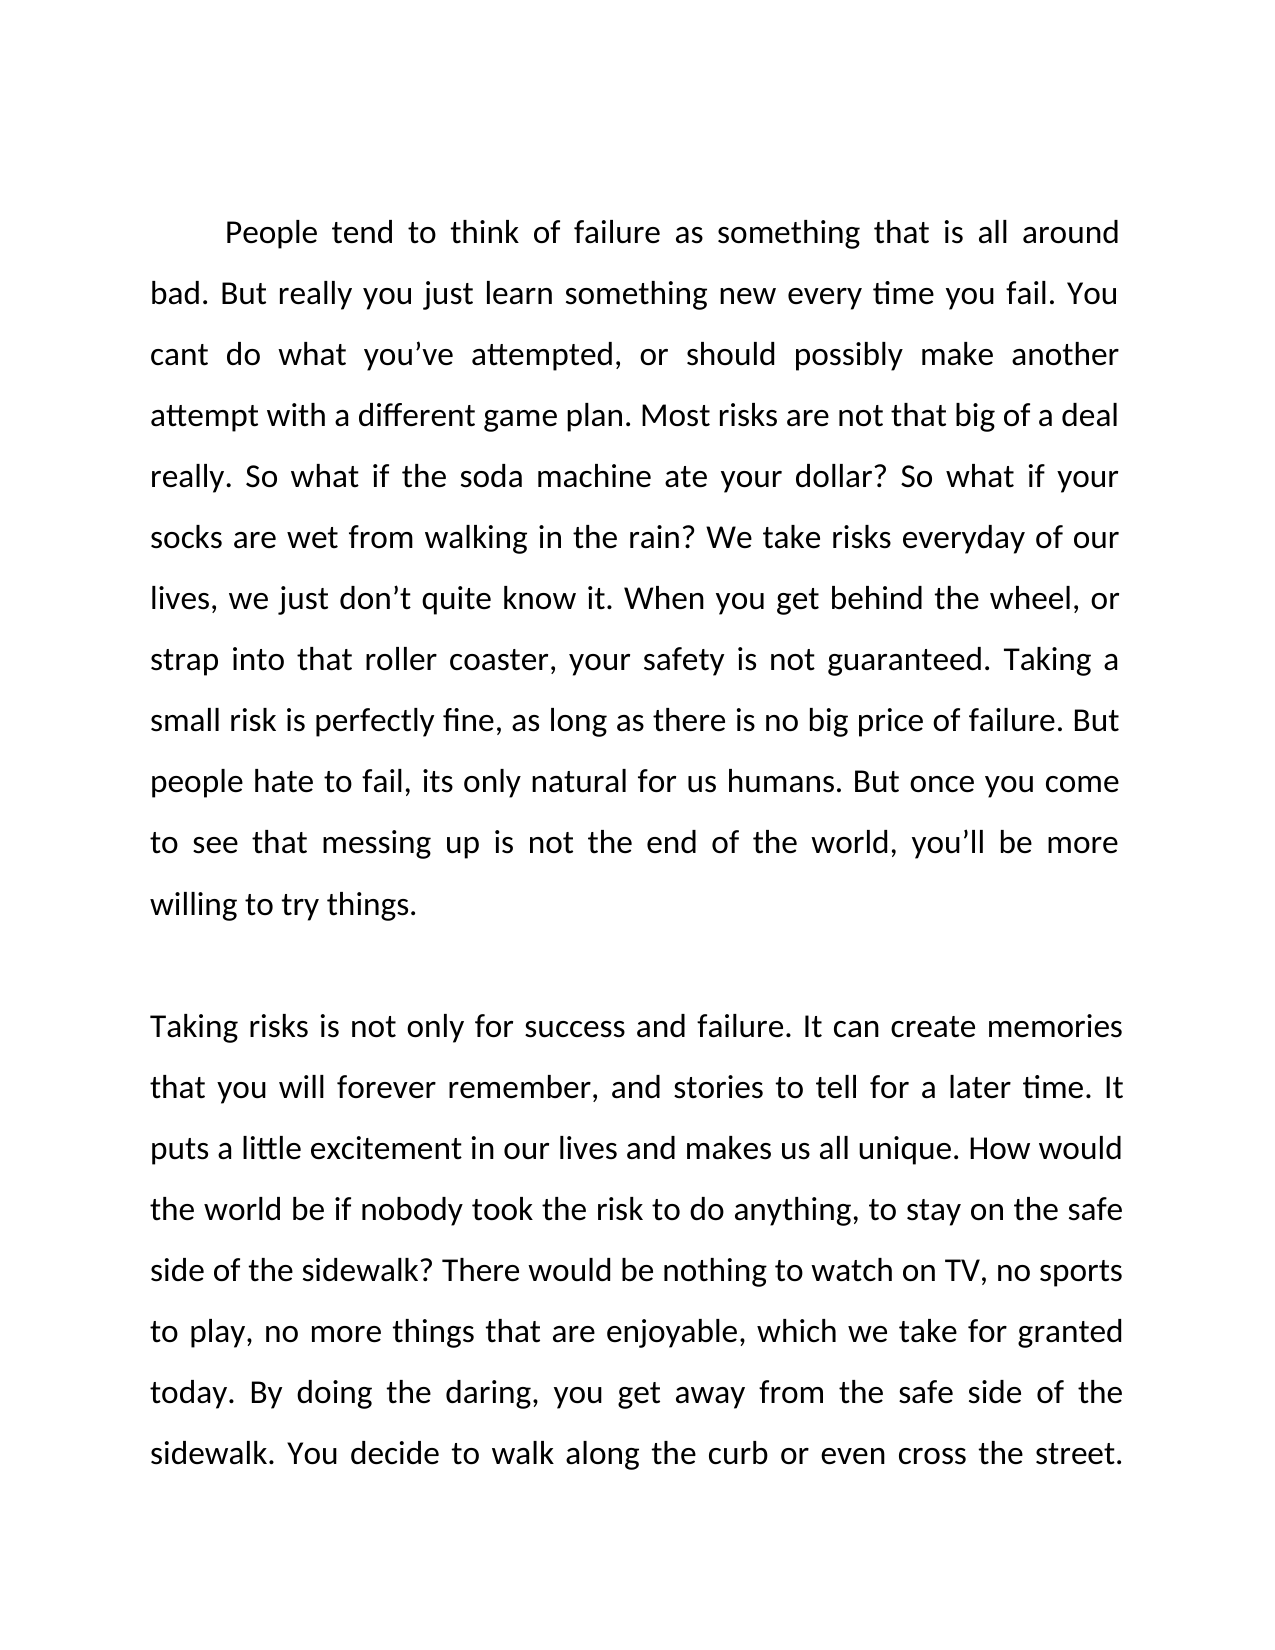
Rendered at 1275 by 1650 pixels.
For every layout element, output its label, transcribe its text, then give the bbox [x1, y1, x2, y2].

text People tend to think of failure as something that is all around bad. But really you just learn something new every time you fail. You cant do what you’ve attempted, or should possibly make another attempt with a different game plan. Most risks are not that big of a deal really. So what if the soda machine ate your dollar? So what if your socks are wet from walking in the rain? We take risks everyday of our lives, we just don’t quite know it. When you get behind the wheel, or strap into that roller coaster, your safety is not guaranteed. Taking a small risk is perfectly fine, as long as there is no big price of failure. But people hate to fail, its only natural for us humans. But once you come to see that messing up is not the end of the world, you’ll be more willing to try things. [150, 211, 1121, 923]
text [150, 1004, 1125, 1473]
